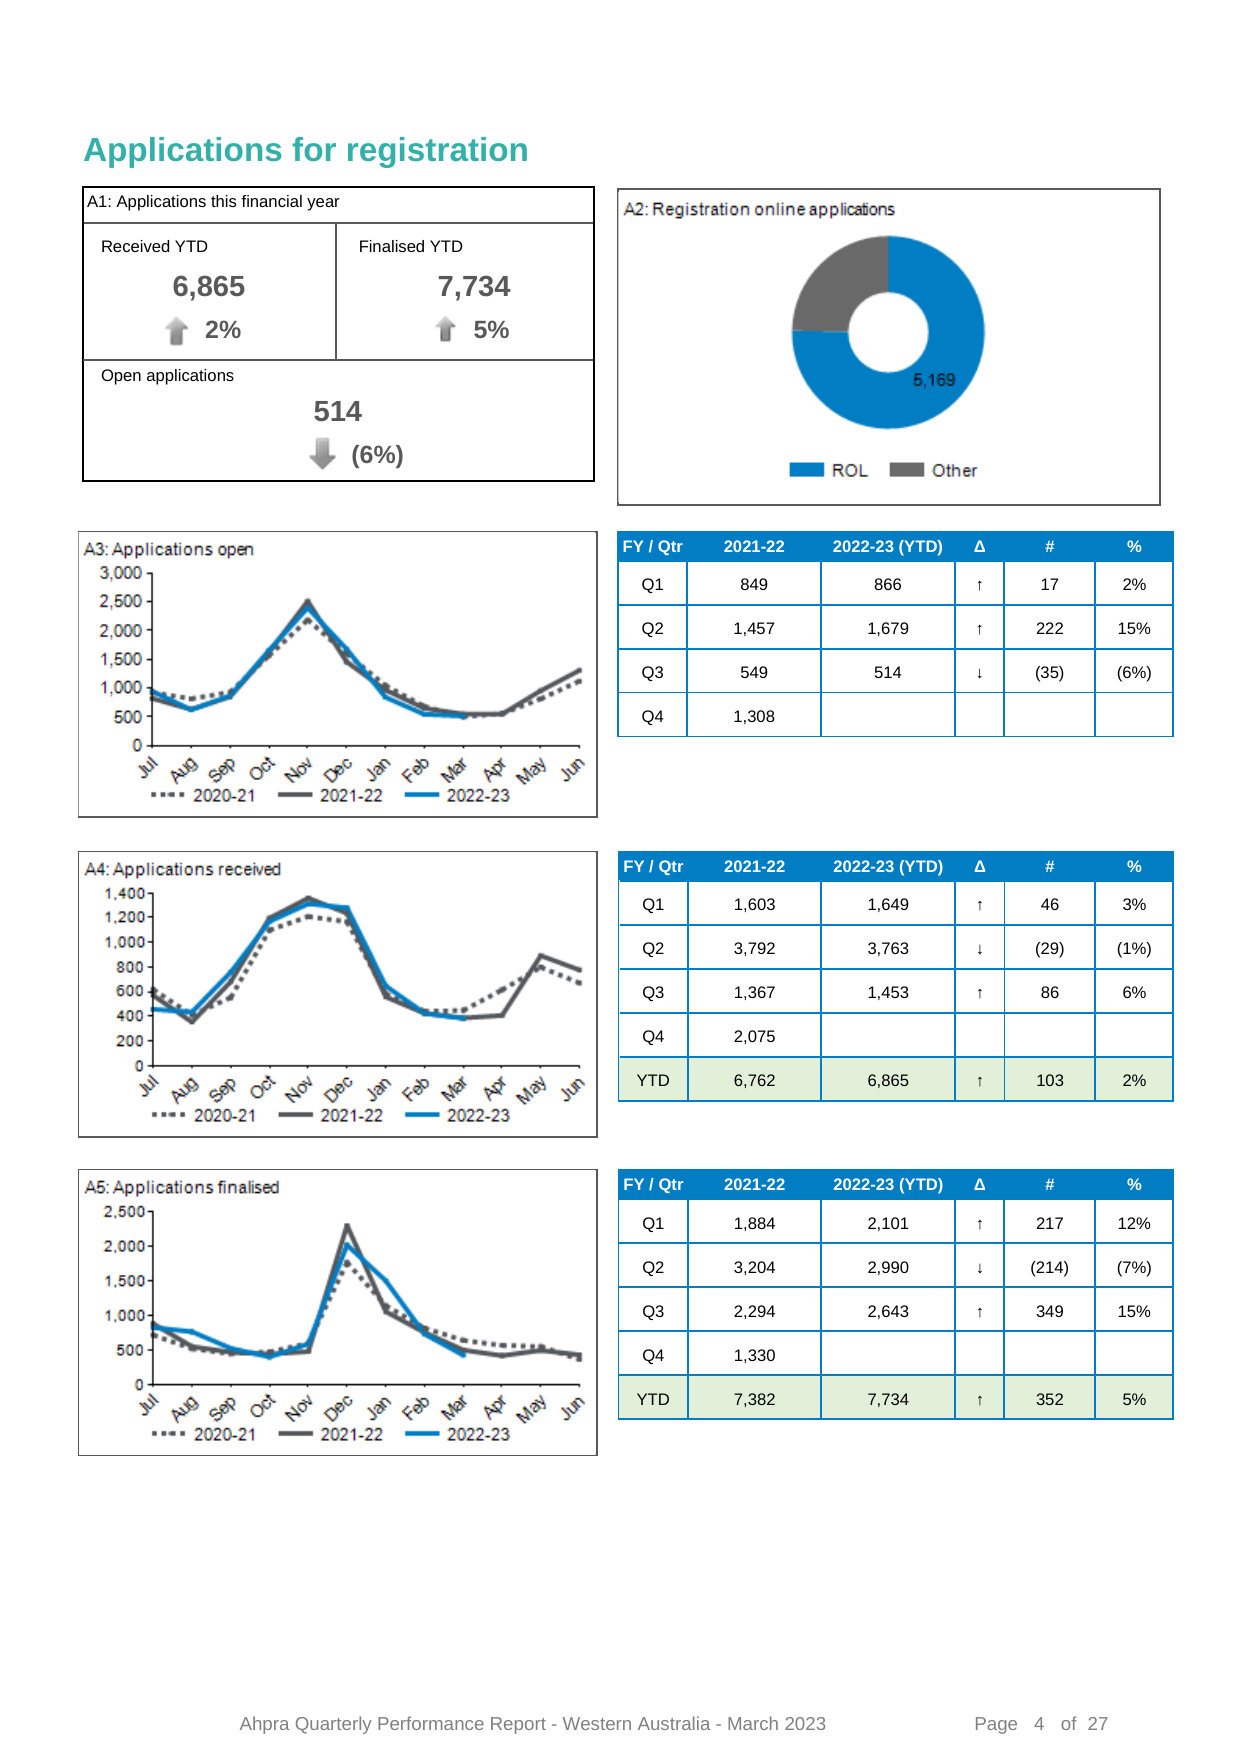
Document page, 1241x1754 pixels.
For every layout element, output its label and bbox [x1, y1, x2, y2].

picture [155, 315, 201, 349]
picture [79, 1170, 596, 1455]
picture [618, 192, 1159, 502]
picture [300, 435, 347, 474]
picture [78, 532, 596, 816]
picture [79, 852, 596, 1136]
picture [423, 315, 470, 345]
table_header [0, 102, 1239, 1461]
